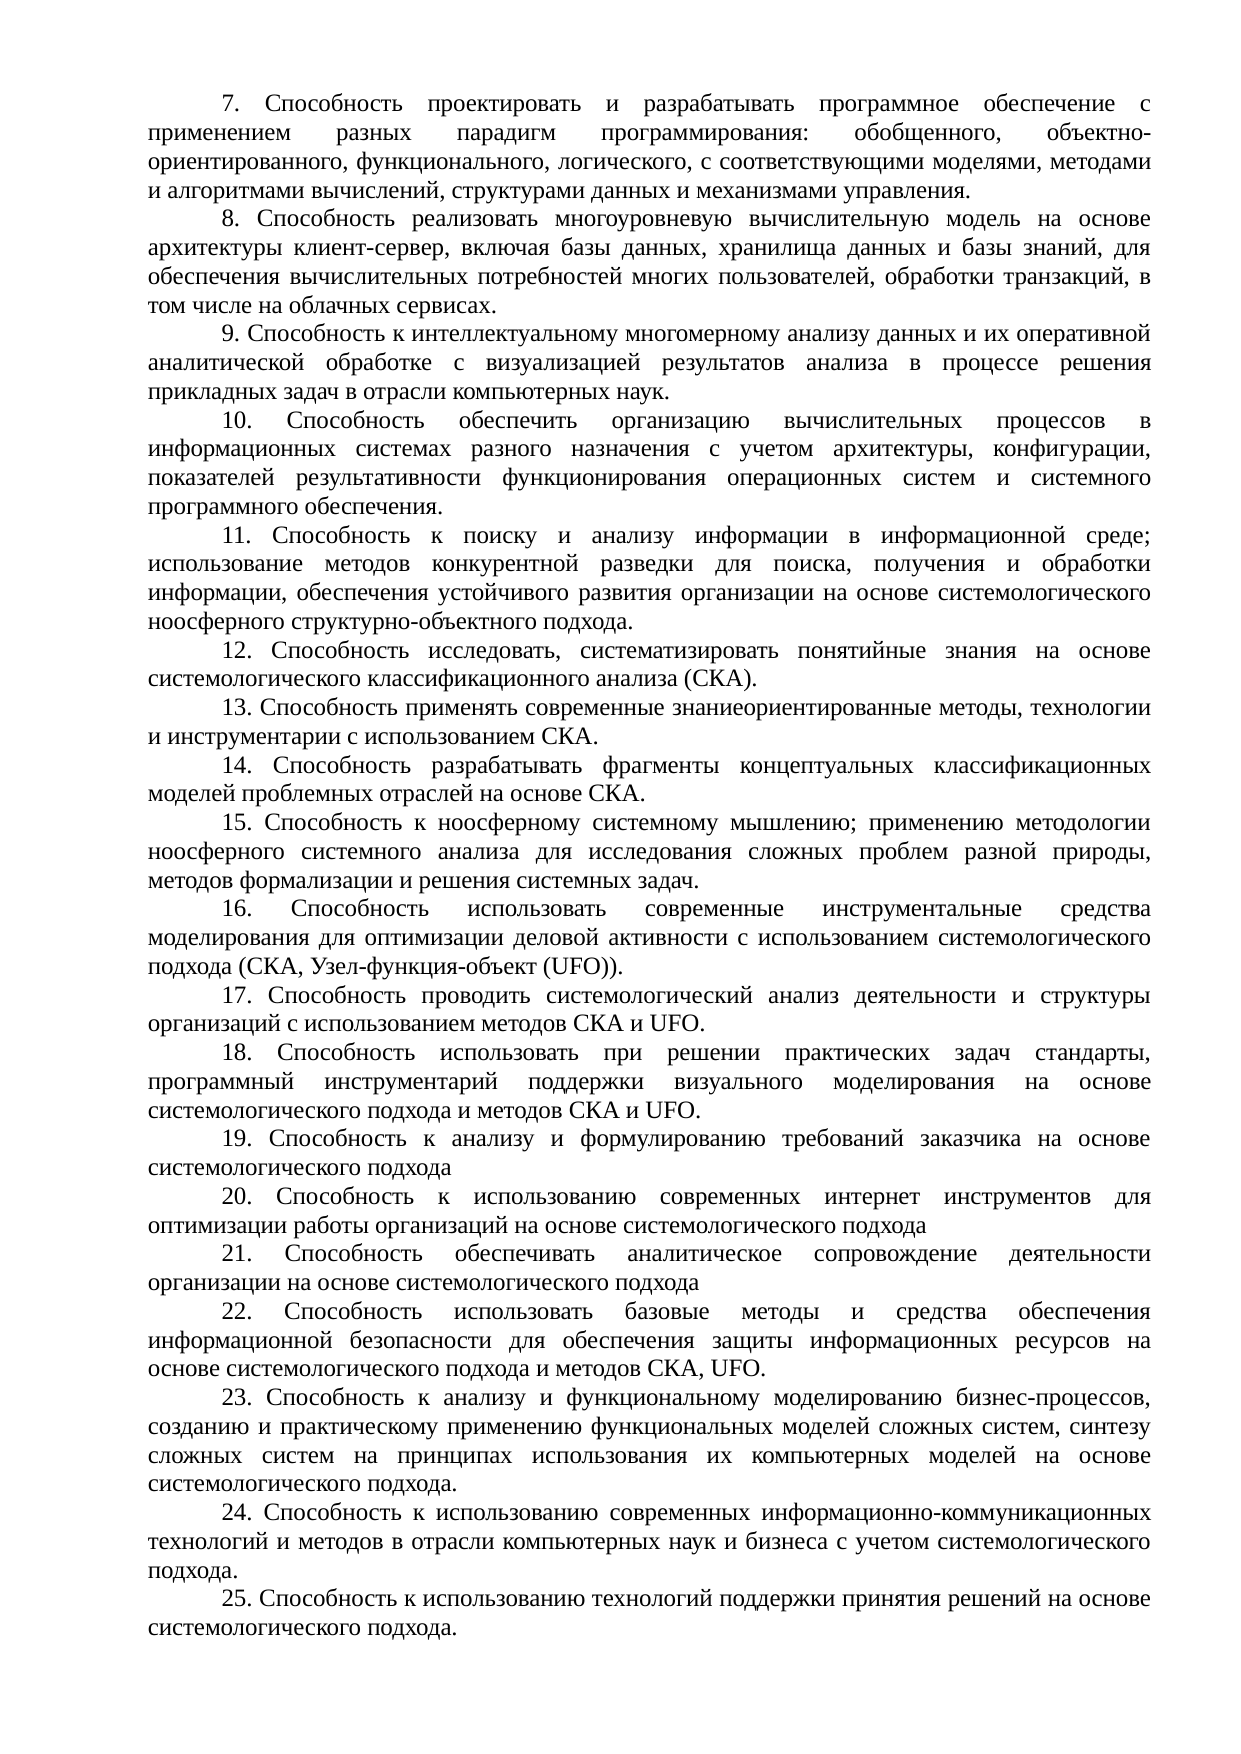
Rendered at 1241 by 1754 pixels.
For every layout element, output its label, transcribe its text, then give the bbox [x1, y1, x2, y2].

text 10. Способность обеспечить организацию вычислительных процессов в информационных системах разного назначения с учетом архитектуры, конфигурации, показателей результативности функционирования операционных систем и системного программного обеспечения. [148, 405, 1152, 520]
text 16. Способность использовать современные инструментальные средства моделирования для оптимизации деловой активности с использованием системологического подхода (СКА, Узел-функция-объект (UFO)). [148, 893, 1152, 980]
text 15. Способность к ноосферному системному мышлению; применению методологии ноосферного системного анализа для исследования сложных проблем разной природы, методов формализации и решения системных задач. [148, 807, 1152, 893]
text 11. Способность к поиску и анализу информации в информационной среде; использование методов конкурентной разведки для поиска, получения и обработки информации, обеспечения устойчивого развития организации на основе системологического ноосферного структурно-объектного подхода. [148, 520, 1152, 635]
text 8. Способность реализовать многоуровневую вычислительную модель на основе архитектуры клиент-сервер, включая базы данных, хранилища данных и базы знаний, для обеспечения вычислительных потребностей многих пользователей, обработки транзакций, в том числе на облачных сервисах. [148, 203, 1152, 318]
text 12. Способность исследовать, систематизировать понятийные знания на основе системологического классификационного анализа (СКА). [148, 635, 1152, 692]
text 17. Способность проводить системологический анализ деятельности и структуры организаций с использованием методов СКА и UFO. [148, 980, 1152, 1037]
text 7. Способность проектировать и разрабатывать программное обеспечение с применением разных парадигм программирования: обобщенного, объектно-ориентированного, функционального, логического, с соответствующими моделями, методами и алгоритмами вычислений, структурами данных и механизмами управления. [148, 88, 1152, 203]
text 21. Способность обеспечивать аналитическое сопровождение деятельности организации на основе системологического подхода [148, 1238, 1152, 1296]
text 23. Способность к анализу и функциональному моделированию бизнес-процессов, созданию и практическому применению функциональных моделей сложных систем, синтезу сложных систем на принципах использования их компьютерных моделей на основе системологического подхода. [148, 1382, 1152, 1497]
text 19. Способность к анализу и формулированию требований заказчика на основе системологического подхода [148, 1123, 1152, 1181]
text 22. Способность использовать базовые методы и средства обеспечения информационной безопасности для обеспечения защиты информационных ресурсов на основе системологического подхода и методов СКА, UFO. [148, 1296, 1152, 1382]
text 24. Способность к использованию современных информационно-коммуникационных технологий и методов в отрасли компьютерных наук и бизнеса с учетом системологического подхода. [148, 1497, 1152, 1583]
text 20. Способность к использованию современных интернет инструментов для оптимизации работы организаций на основе системологического подхода [148, 1181, 1152, 1238]
text 13. Способность применять современные знаниеориентированные методы, технологии и инструментарии с использованием СКА. [148, 692, 1152, 750]
text 9. Способность к интеллектуальному многомерному анализу данных и их оперативной аналитической обработке с визуализацией результатов анализа в процессе решения прикладных задач в отрасли компьютерных наук. [148, 318, 1152, 405]
text 25. Способность к использованию технологий поддержки принятия решений на основе системологического подхода. [148, 1583, 1152, 1641]
text 14. Способность разрабатывать фрагменты концептуальных классификационных моделей проблемных отраслей на основе СКА. [148, 750, 1152, 807]
text 18. Способность использовать при решении практических задач стандарты, программный инструментарий поддержки визуального моделирования на основе системологического подхода и методов СКА и UFO. [148, 1037, 1152, 1123]
